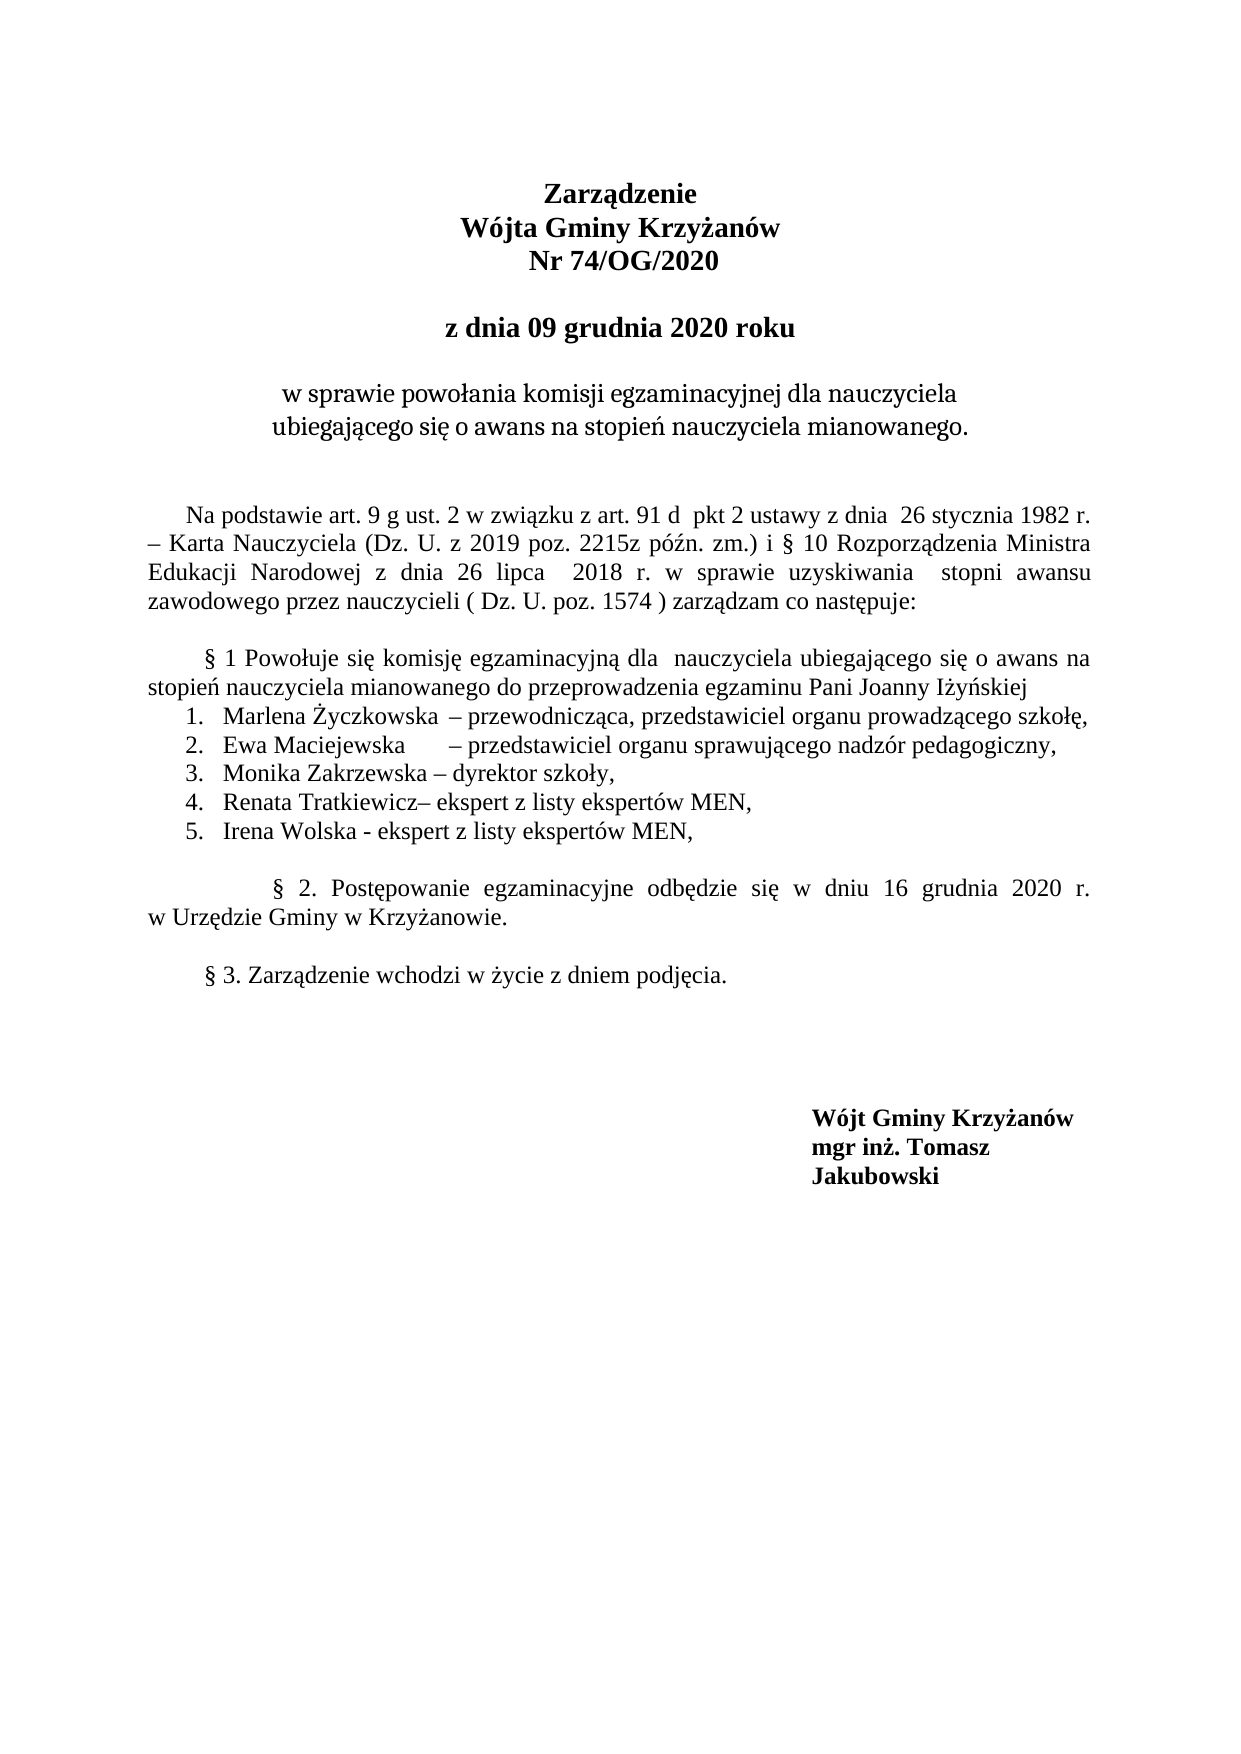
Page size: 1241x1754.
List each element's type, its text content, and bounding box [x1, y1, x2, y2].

text Na podstawie art. ust. 2 w związku z art. 91 d pkt 2 ustawy z dnia 26 stycznia 1982 r. – Karta Nauczyciela (Dz. U. z 2019 poz. 2215z późn. zm.) i § 10 Rozporządzenia Ministra Edukacji Narodowej z dnia 26 lipca 2018 r. w sprawie uzyskiwania stopni awansu zawodowego przez nauczycieli ( Dz. U. poz. 1574 ) zarządzam co następuje: [148, 500, 1093, 615]
text § 1 Powołuje się komisję egzaminacyjną dla nauczyciela ubiegającego się o awans na stopień nauczyciela mianowanego do przeprowadzenia egzaminu Pani Joanny Iżyńskiej [148, 643, 1093, 701]
text ubiegającego się o awans na stopień nauczyciela mianowanego. [148, 409, 1093, 442]
text z dnia 09 grudnia 2020 roku [148, 311, 1093, 344]
text mgr inż. Tomasz Jakubowski [811, 1132, 1093, 1190]
text Wójt Gminy Krzyżanów [811, 1103, 1093, 1132]
text § 3. Zarządzenie wchodzi w życie z dniem podjęcia. [148, 960, 1093, 988]
text Wójta Gminy Krzyżanów Nr 74/OG/2020 [148, 210, 1093, 277]
list Ewa Maciejewska – przedstawiciel organu sprawującego nadzór pedagogiczny, [185, 730, 1093, 758]
list Renata Tratkiewicz– ekspert z listy ekspertów MEN, [185, 787, 1093, 816]
list Marlena Życzkowska – przewodnicząca, przedstawiciel organu prowadzącego szkołę, [185, 701, 1093, 730]
list Irena Wolska - ekspert z listy ekspertów MEN, [185, 816, 1093, 845]
text § 2. Postępowanie egzaminacyjne odbędzie się w dniu 16 grudnia 2020 r. w Urzędzie Gminy w Krzyżanowie. [148, 873, 1093, 931]
text Zarządzenie [148, 176, 1093, 210]
text w sprawie powołania komisji egzaminacyjnej dla nauczyciela [148, 378, 1093, 409]
list Monika Zakrzewska – dyrektor szkoły, [185, 758, 1093, 787]
